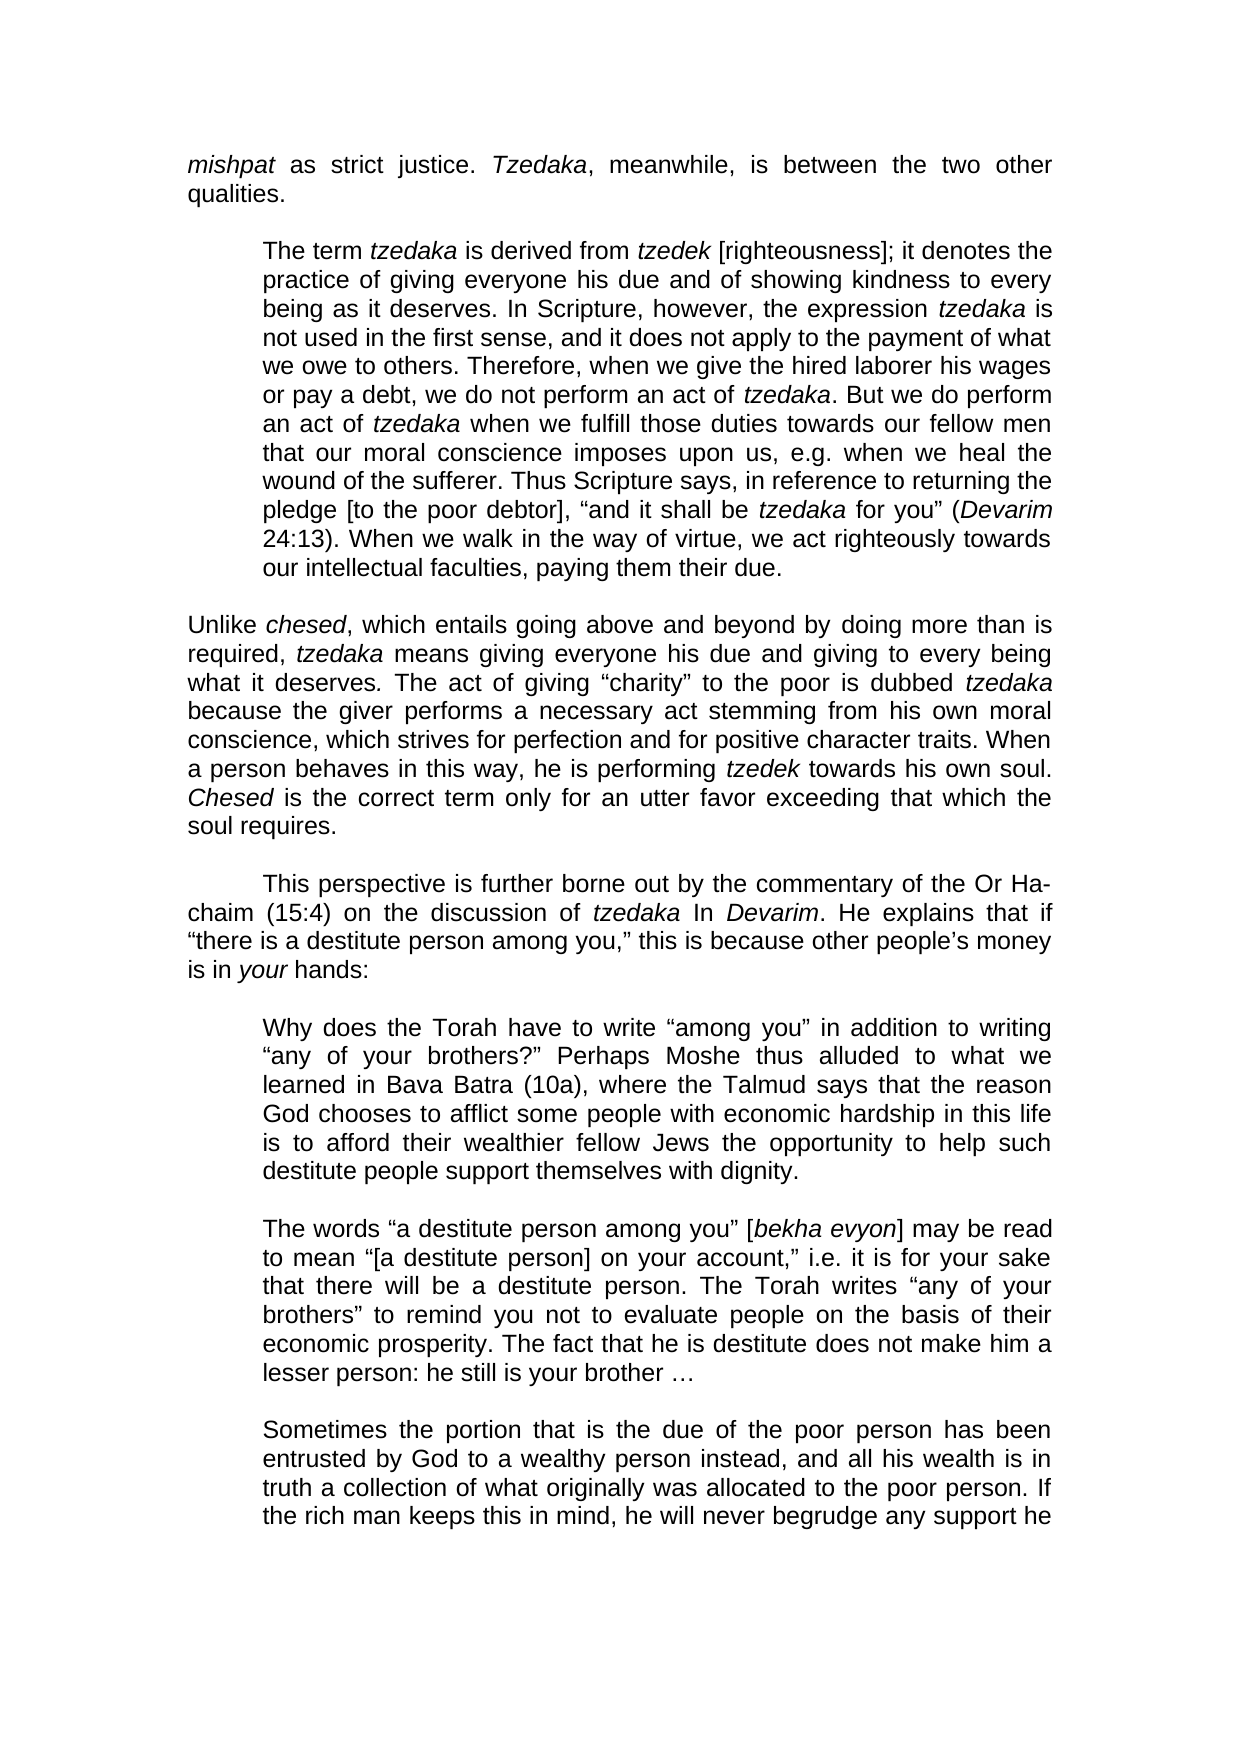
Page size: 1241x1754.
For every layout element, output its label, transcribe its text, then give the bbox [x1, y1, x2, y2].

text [187, 150, 1053, 207]
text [262, 1415, 1053, 1530]
text Unlike chesed, which entails going above and beyond by doing more than is required, tzedaka means giving everyone his due and giving to every being what it deserves. The act of giving “charity” to the poor is dubbed tzedaka because the giver performs a necessary act stemming from his own moral conscience, which strives for perfection and for positive character traits. When a person behaves in this way, he is performing tzedek towards his own soul. Chesed is the correct term only for an utter favor exceeding that which the soul requires. [187, 610, 1053, 840]
text The words “a destitute person among you” [bekha evyon] may be read to mean “[a destitute person] on your account,” i.e. it is for your sake that there will be a destitute person. The Torah writes “any of your brothers” to remind you not to evaluate people on the basis of their economic prosperity. The fact that he is destitute does not make him a lesser person: he still is your brother … [262, 1214, 1053, 1386]
text The term tzedaka is derived from tzedek [righteousness]; it denotes the practice of giving everyone his due and of showing kindness to every being as it deserves. In Scripture, however, the expression tzedaka is not used in the first sense, and it does not apply to the payment of what we owe to others. Therefore, when we give the hired laborer his wages or pay a debt, we do not perform an act of tzedaka. But we do perform an act of tzedaka when we fulfill those duties towards our fellow men that our moral conscience imposes upon us, e.g. when we heal the wound of the sufferer. Thus Scripture says, in reference to returning the pledge [to the poor debtor], “and it shall be tzedaka for you” (Devarim 24:13). When we walk in the way of virtue, we act righteously towards our intellectual faculties, paying them their due. [262, 236, 1053, 581]
text This perspective is further borne out by the commentary of the Or Ha-chaim (15:4) on the discussion of tzedaka In Devarim. He explains that if “there is a destitute person among you,” this is because other people’s money is in your hands: [187, 869, 1053, 984]
text Why does the Torah have to write “among you” in addition to writing “any of your brothers?” Perhaps Moshe thus alluded to what we learned in Bava Batra (10a), where the Talmud says that the reason God chooses to afflict some people with economic hardship in this life is to afford their wealthier fellow Jews the opportunity to help such destitute people support themselves with dignity. [262, 1012, 1053, 1185]
